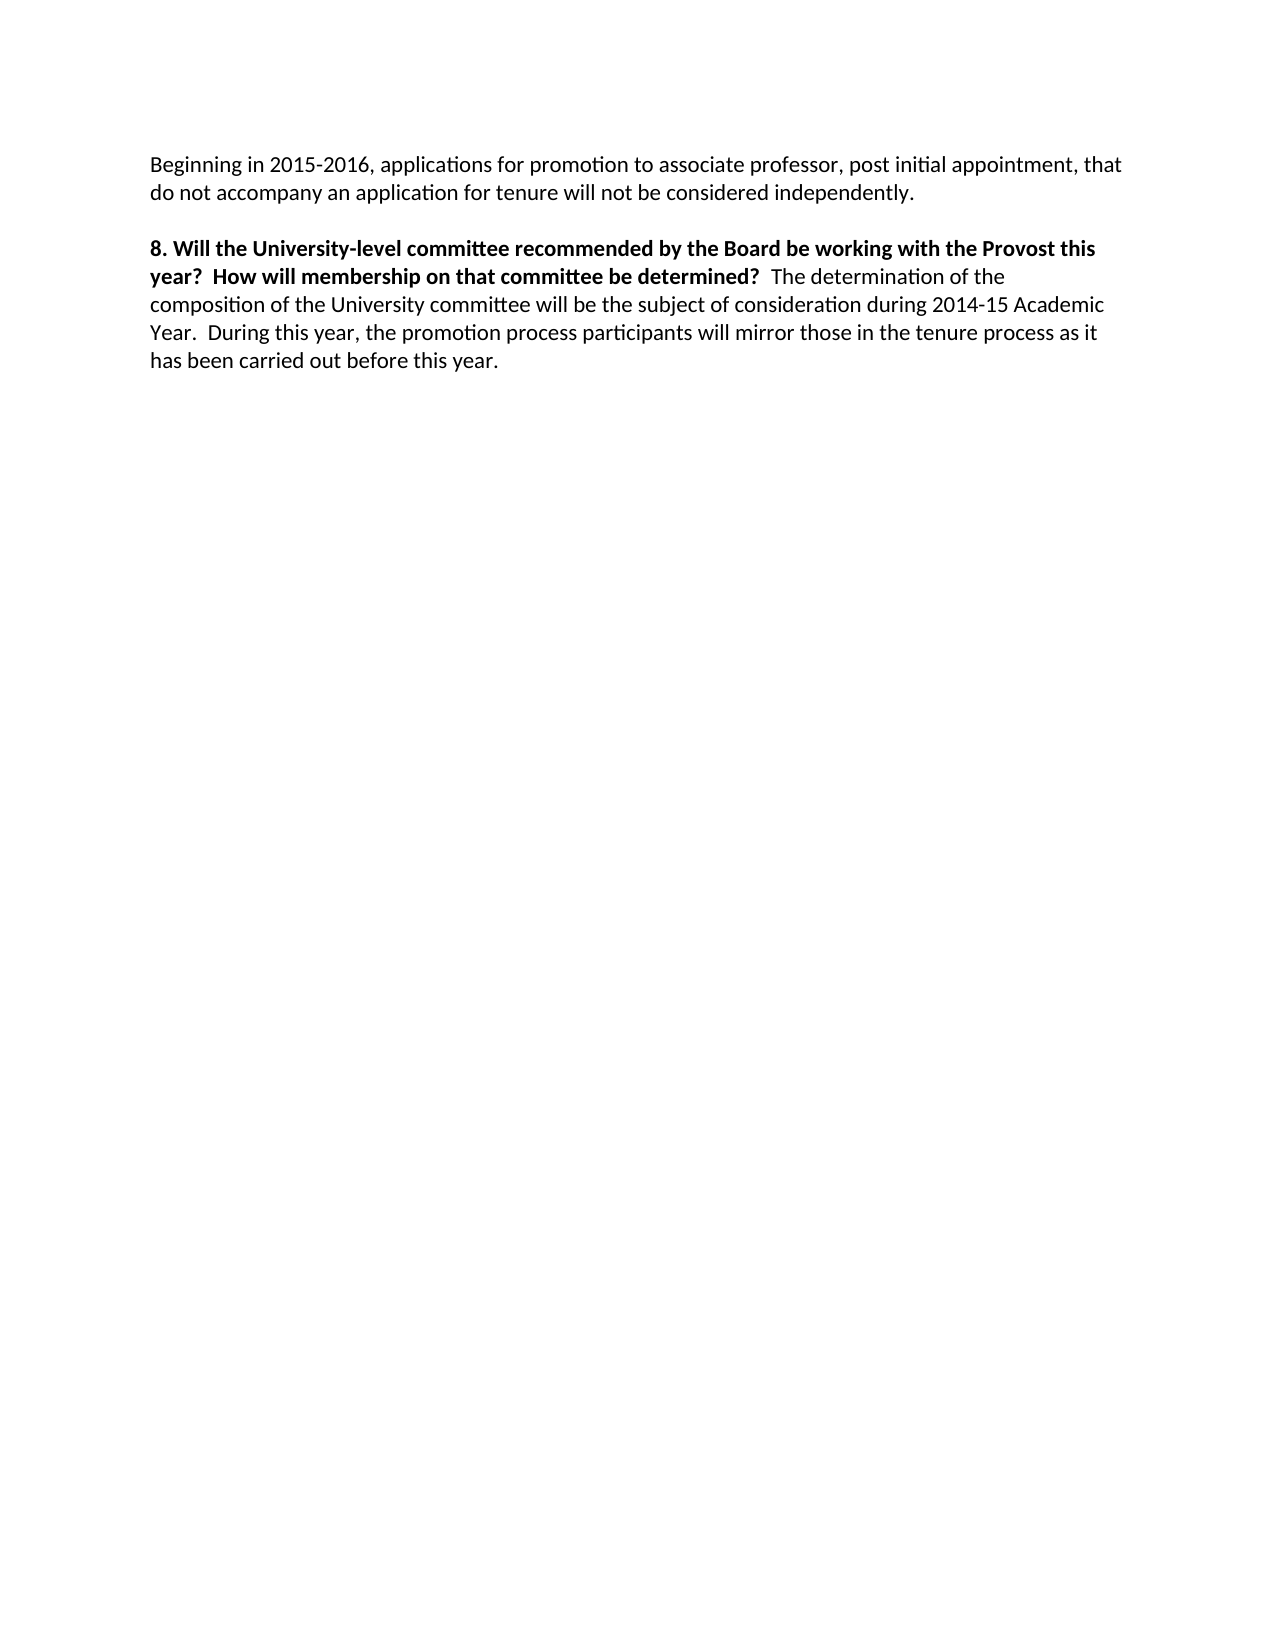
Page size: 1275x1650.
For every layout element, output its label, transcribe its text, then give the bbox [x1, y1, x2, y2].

text Beginning in 2015-2016, applications for promotion to associate professor, post initial appointment, that do not accompany an application for tenure will not be considered independently. [150, 150, 1125, 206]
text 8. Will the University-level committee recommended by the Board be working with the Provost this year? How will membership on that committee be determined? The determination of the composition of the University committee will be the subject of consideration during 2014-15 Academic Year. During this year, the promotion process participants will mirror those in the tenure process as it has been carried out before this year. [150, 234, 1125, 374]
